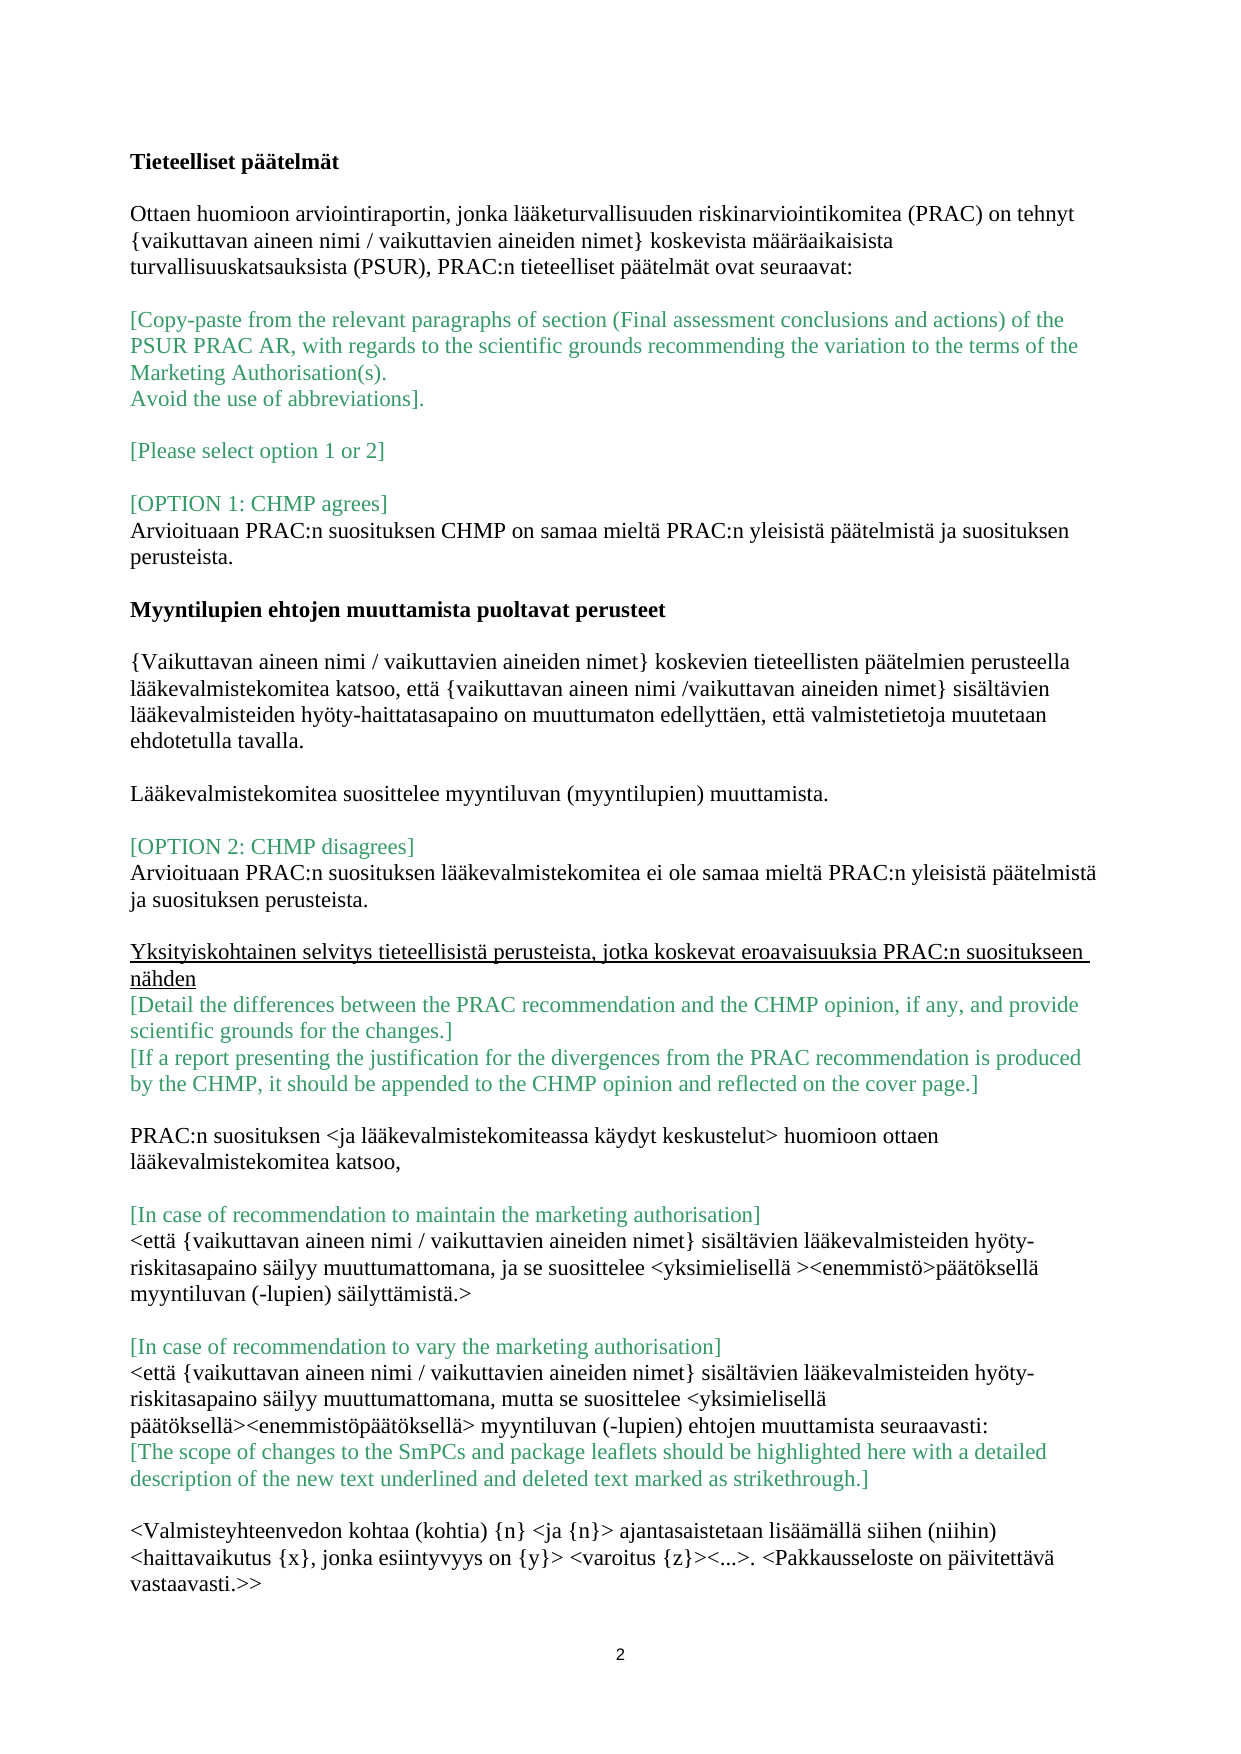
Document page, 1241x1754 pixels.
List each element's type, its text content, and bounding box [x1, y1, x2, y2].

text {Vaikuttavan aineen nimi / vaikuttavien aineiden nimet} koskevien tieteellisten päätelmien perusteella lääkevalmistekomitea katsoo, että {vaikuttavan aineen nimi /vaikuttavan aineiden nimet} sisältävien lääkevalmisteiden hyöty-haittatasapaino on muuttumaton edellyttäen, että valmistetietoja muutetaan ehdotetulla tavalla. [130, 648, 1110, 754]
text Arvioituaan PRAC:n suosituksen lääkevalmistekomitea ei ole samaa mieltä PRAC:n yleisistä päätelmistä ja suosituksen perusteista. [130, 859, 1110, 912]
subtitle Myyntilupien ehtojen muuttamista puoltavat perusteet [130, 596, 1110, 622]
text Tieteelliset päätelmät [130, 148, 1110, 174]
text [In case of recommendation to maintain the marketing authorisation] [130, 1201, 1110, 1227]
text [Detail the differences between the PRAC recommendation and the CHMP opinion, if any, and provide scientific grounds for the changes.] [130, 991, 1110, 1044]
text Ottaen huomioon arviointiraportin, jonka lääketurvallisuuden riskinarviointikomitea (PRAC) on tehnyt {vaikuttavan aineen nimi / vaikuttavien aineiden nimet} koskevista määräaikaisista turvallisuuskatsauksista (PSUR), PRAC:n tieteelliset päätelmät ovat seuraavat: [130, 200, 1110, 279]
text [OPTION 2: CHMP disagrees] [130, 833, 1110, 859]
text [Please select option 1 or 2] [130, 438, 1110, 464]
text Lääkevalmistekomitea suosittelee myyntiluvan (myyntilupien) muuttamista. [130, 780, 1110, 807]
text [If a report presenting the justification for the divergences from the PRAC recommendation is produced by the CHMP, it should be appended to the CHMP opinion and reflected on the cover page.] [130, 1044, 1110, 1096]
text Yksityiskohtainen selvitys tieteellisistä perusteista, jotka koskevat eroavaisuuksia PRAC:n suositukseen nähden [130, 938, 1110, 991]
text [Copy-paste from the relevant paragraphs of section (Final assessment conclusions and actions) of the PSUR PRAC AR, with regards to the scientific grounds recommending the variation to the terms of the Marketing Authorisation(s). Avoid the use of abbreviations]. [130, 306, 1110, 411]
text Arvioituaan PRAC:n suosituksen CHMP on samaa mieltä PRAC:n yleisistä päätelmistä ja suosituksen perusteista. [130, 517, 1110, 569]
text [The scope of changes to the SmPCs and package leaflets should be highlighted here with a detailed description of the new text underlined and deleted text marked as strikethrough.] [130, 1438, 1110, 1491]
text <että {vaikuttavan aineen nimi / vaikuttavien aineiden nimet} sisältävien lääkevalmisteiden hyöty-riskitasapaino säilyy muuttumattomana, mutta se suosittelee <yksimielisellä päätöksellä><enemmistöpäätöksellä> myyntiluvan (-lupien) ehtojen muuttamista seuraavasti: [130, 1359, 1110, 1438]
text PRAC:n suosituksen <ja lääkevalmistekomiteassa käydyt keskustelut> huomioon ottaen lääkevalmistekomitea katsoo, [130, 1122, 1110, 1175]
text <että {vaikuttavan aineen nimi / vaikuttavien aineiden nimet} sisältävien lääkevalmisteiden hyöty-riskitasapaino säilyy muuttumattomana, ja se suosittelee <yksimielisellä ><enemmistö>päätöksellä myyntiluvan (-lupien) säilyttämistä.> [130, 1227, 1110, 1306]
text <Valmisteyhteenvedon kohtaa (kohtia) {n} <ja {n}> ajantasaistetaan lisäämällä siihen (niihin) <haittavaikutus {x}, jonka esiintyvyys on {y}> <varoitus {z}><...>. <Pakkausseloste on päivitettävä vastaavasti.>> [130, 1517, 1110, 1596]
text [In case of recommendation to vary the marketing authorisation] [130, 1333, 1110, 1359]
text [OPTION 1: CHMP agrees] [130, 490, 1110, 517]
